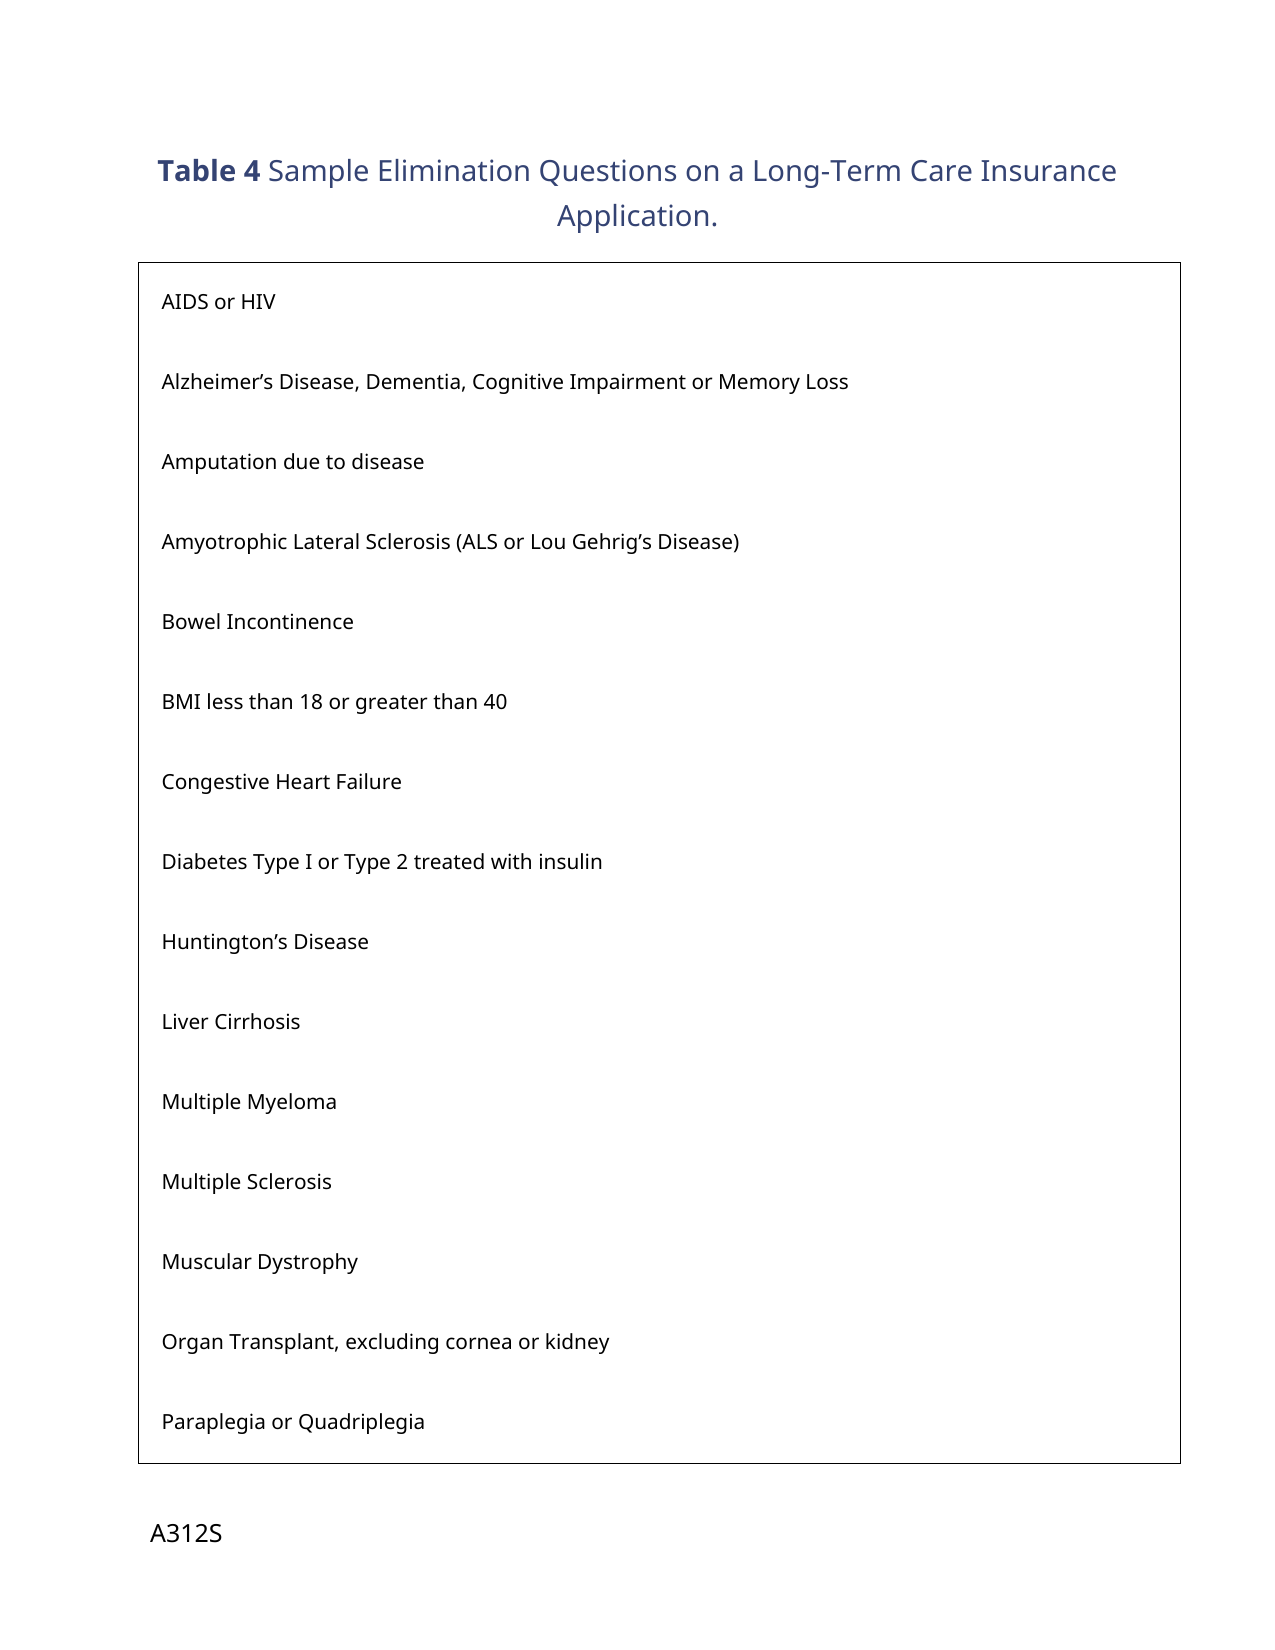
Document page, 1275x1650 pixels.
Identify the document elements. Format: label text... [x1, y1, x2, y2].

title Table 4 Sample Elimination Questions on a Long-Term Care Insurance Application. [150, 150, 1125, 235]
table_header [139, 263, 1180, 1463]
